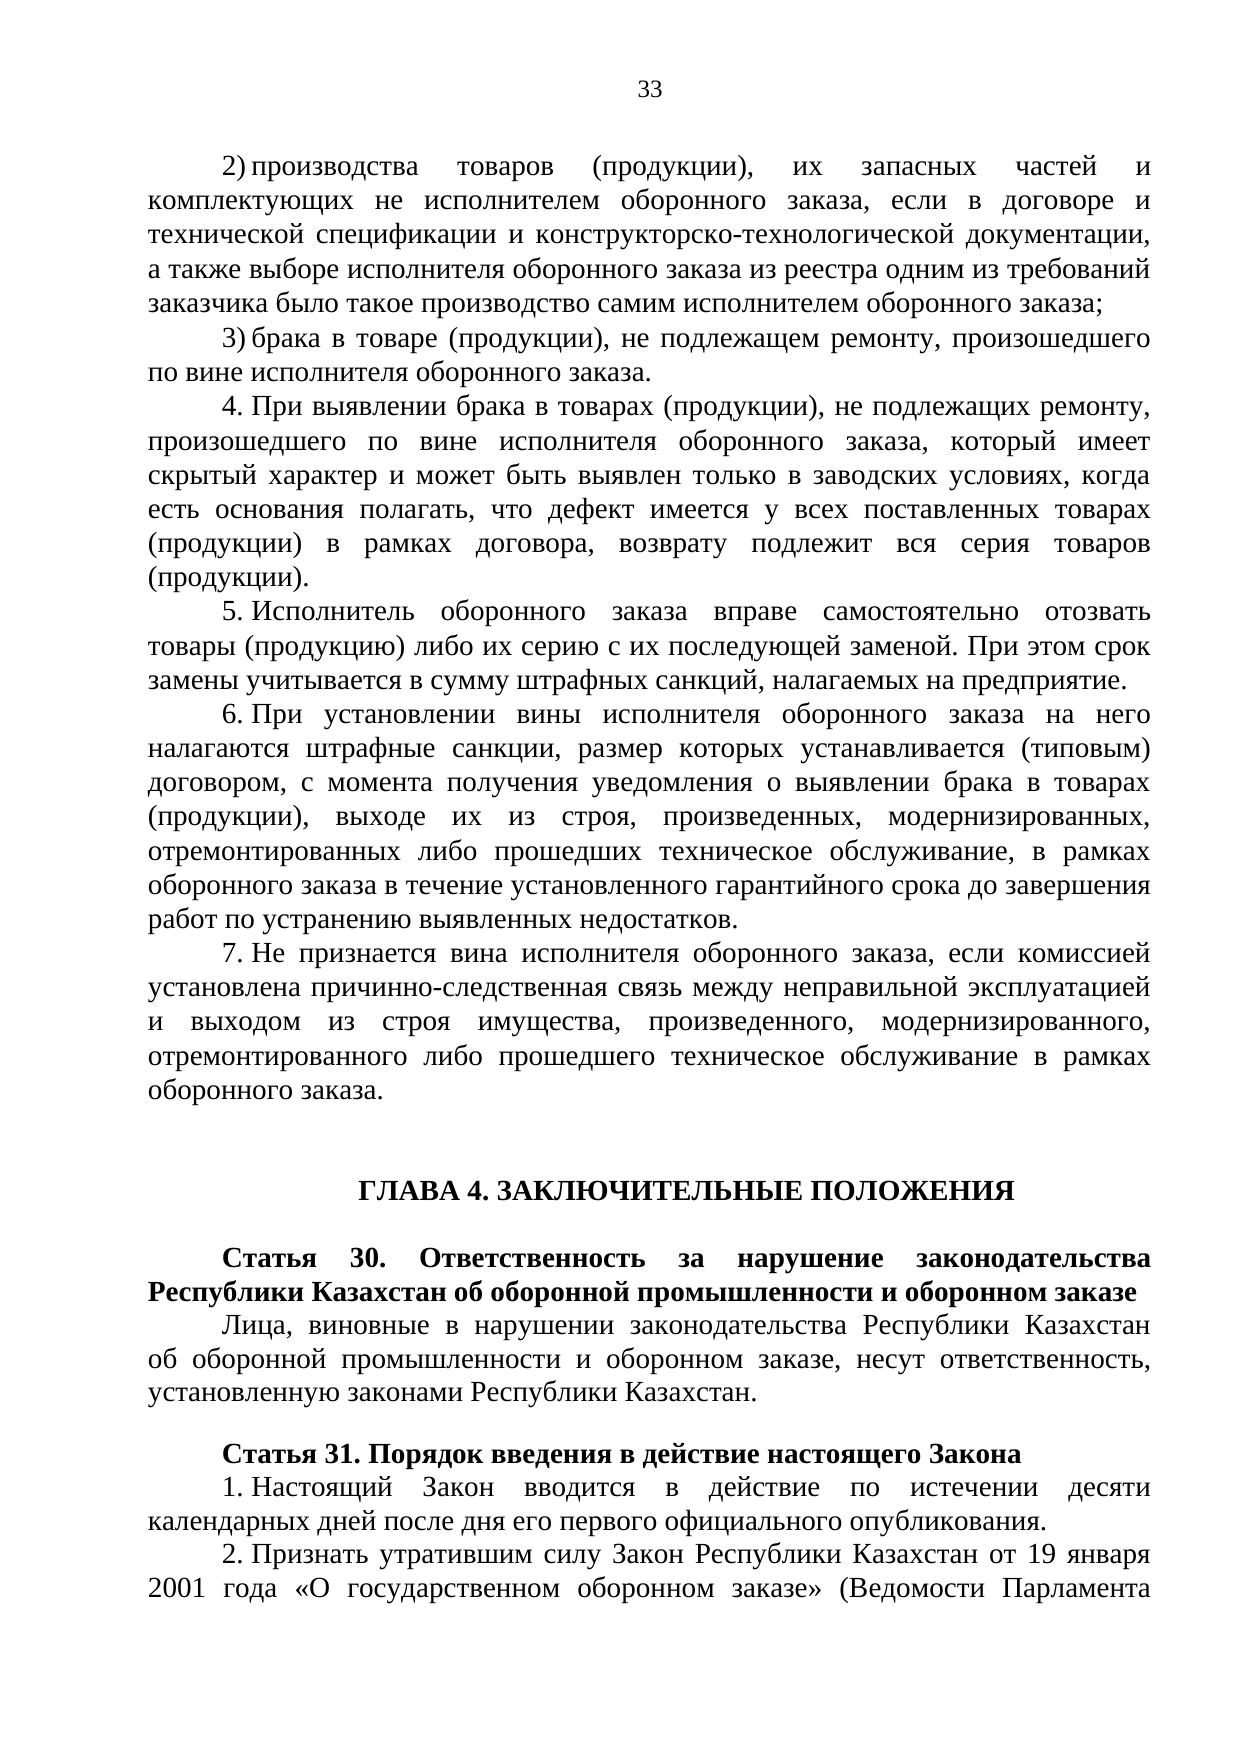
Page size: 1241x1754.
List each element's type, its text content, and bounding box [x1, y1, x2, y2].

text Статья 31. Порядок введения в действие настоящего Закона [148, 1436, 1152, 1469]
list брака в товаре (продукции), не подлежащем ремонту, произошедшего по вине исполнителя оборонного заказа. [148, 320, 1152, 388]
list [148, 1536, 1152, 1603]
text Лица, виновные в нарушении законодательства Республики Казахстан об оборонной промышленности и оборонном заказе, несут ответственность, установленную законами Республики Казахстан. [148, 1307, 1152, 1408]
text Статья 30. Ответственность за нарушение законодательства Республики Казахстан об оборонной промышленности и оборонном заказе [148, 1240, 1152, 1307]
list При установлении вины исполнителя оборонного заказа на него налагаются штрафные санкции, размер которых устанавливается (типовым) договором, с момента получения уведомления о выявлении брака в товарах (продукции), выходе их из строя, произведенных, модернизированных, отремонтированных либо прошедших техническое обслуживание, в рамках оборонного заказа в течение установленного гарантийного срока до завершения работ по устранению выявленных недостатков. [148, 696, 1152, 934]
list При выявлении брака в товарах (продукции), не подлежащих ремонту, произошедшего по вине исполнителя оборонного заказа, который имеет скрытый характер и может быть выявлен только в заводских условиях, когда есть основания полагать, что дефект имеется у всех поставленных товарах (продукции) в рамках договора, возврату подлежит вся серия товаров (продукции). [148, 388, 1152, 593]
list Не признается вина исполнителя оборонного заказа, если комиссией установлена причинно-следственная связь между неправильной эксплуатацией и выходом из строя имущества, произведенного, модернизированного, отремонтированного либо прошедшего техническое обслуживание в рамках оборонного заказа. [148, 935, 1152, 1105]
list производства товаров (продукции), их запасных частей и комплектующих не исполнителем оборонного заказа, если в договоре и технической спецификации и конструкторско-технологической документации, а также выборе исполнителя оборонного заказа из реестра одним из требований заказчика было такое производство самим исполнителем оборонного заказа; [148, 148, 1152, 319]
list Настоящий Закон вводится в действие по истечении десяти календарных дней после дня его первого официального опубликования. [148, 1469, 1152, 1536]
list Исполнитель оборонного заказа вправе самостоятельно отозвать товары (продукцию) либо их серию с их последующей заменой. При этом срок замены учитывается в сумму штрафных санкций, налагаемых на предприятие. [148, 593, 1152, 695]
text ГЛАВА 4. ЗАКЛЮЧИТЕЛЬНЫЕ ПОЛОЖЕНИЯ [148, 1173, 1152, 1207]
